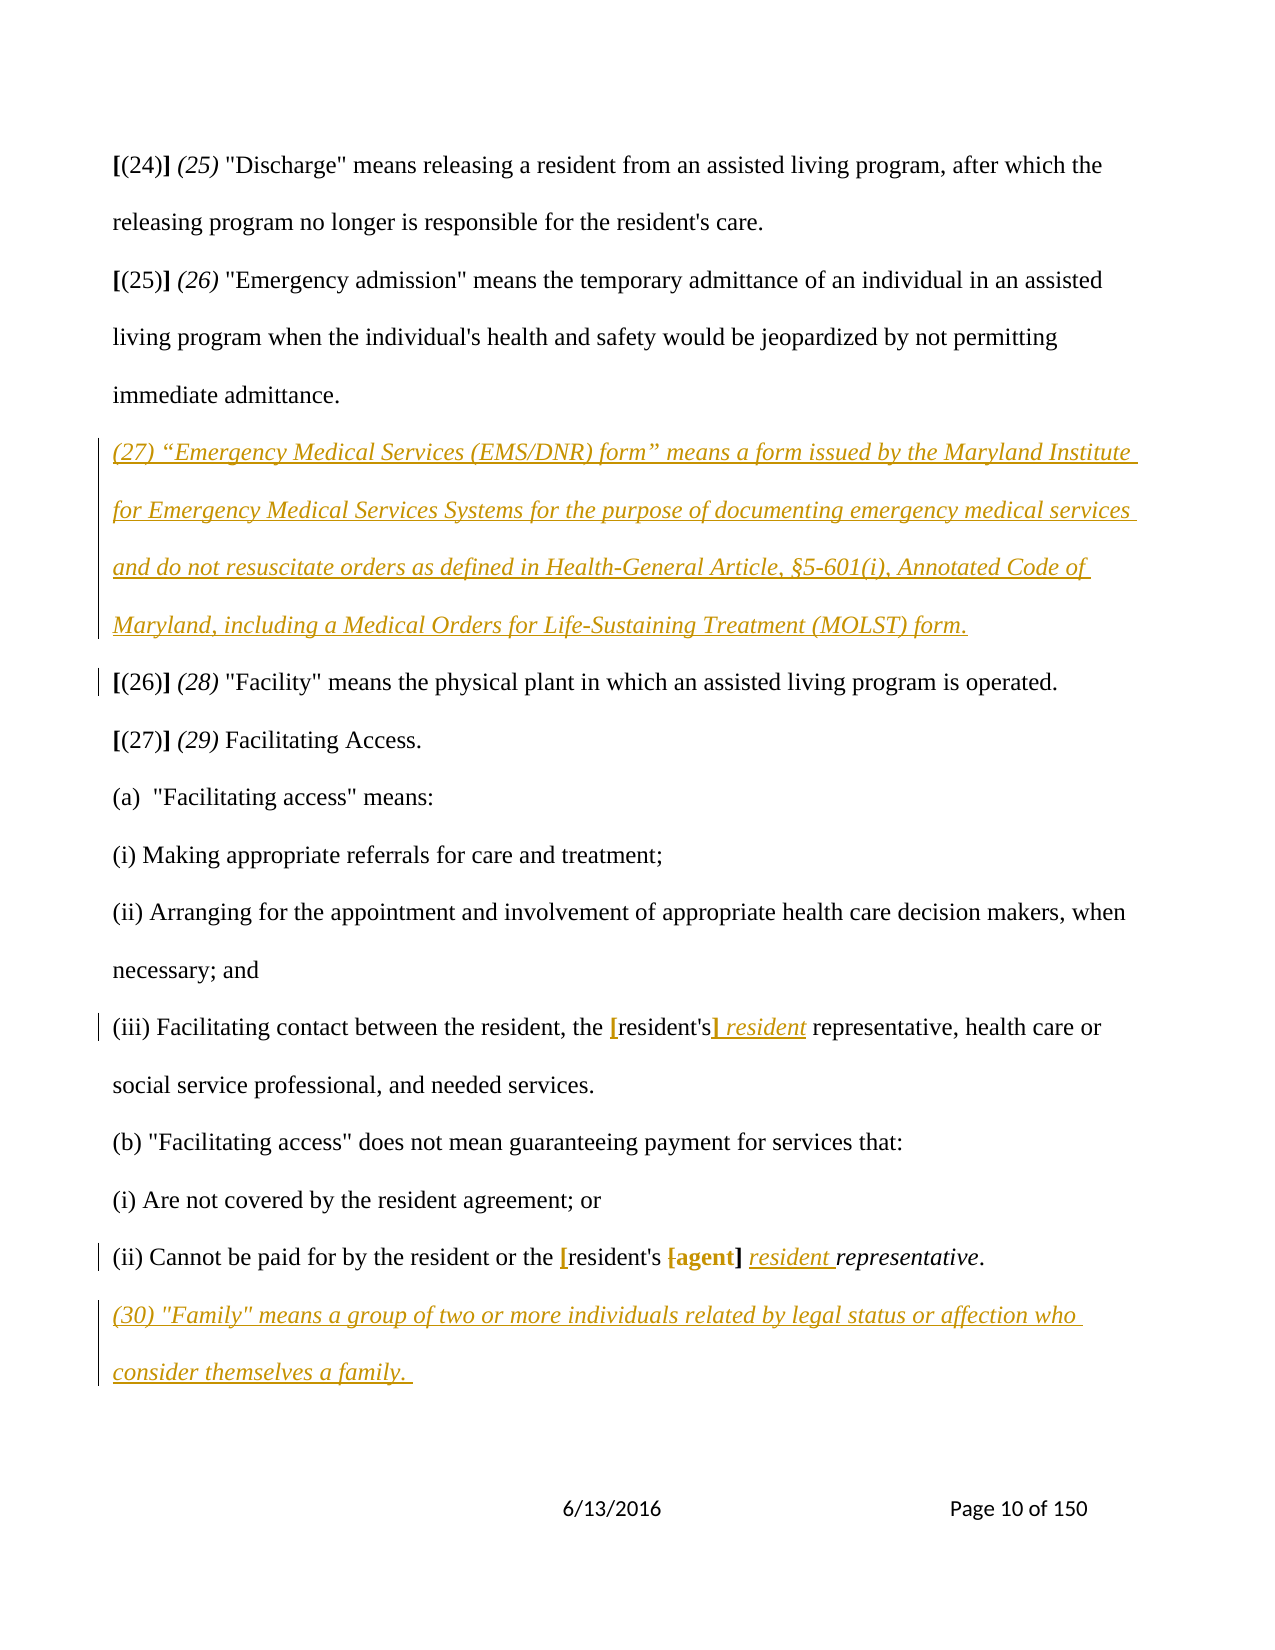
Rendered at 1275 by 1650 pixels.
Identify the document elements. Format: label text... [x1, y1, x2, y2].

text (b) "Facilitating access" does not mean guaranteeing payment for services that: [112, 1127, 1162, 1156]
text [(24)] (25) "Discharge" means releasing a resident from an assisted living program, after which the releasing program no longer is responsible for the resident's care. [112, 150, 1162, 236]
text (ii) Cannot be paid for by the resident or the resident's agent] representative. [112, 1242, 1162, 1271]
text (ii) Arranging for the appointment and involvement of appropriate health care decision makers, when necessary; and [112, 897, 1162, 984]
text (i) Are not covered by the resident agreement; or [112, 1185, 1162, 1214]
text (a) "Facilitating access" means: [112, 782, 1162, 811]
text [(25)] (26) "Emergency admission" means the temporary admittance of an individual in an assisted living program when the individual's health and safety would be jeopardized by not permitting immediate admittance. [112, 265, 1162, 409]
text (i) Making appropriate referrals for care and treatment; [112, 840, 1162, 869]
text [(27)] (29) Facilitating Access. [112, 725, 1162, 754]
text [(26)] (28) "Facility" means the physical plant in which an assisted living program is operated. [112, 667, 1162, 696]
text (iii) Facilitating contact between the resident, the resident's representative, health care or social service professional, and needed services. [112, 1012, 1162, 1099]
